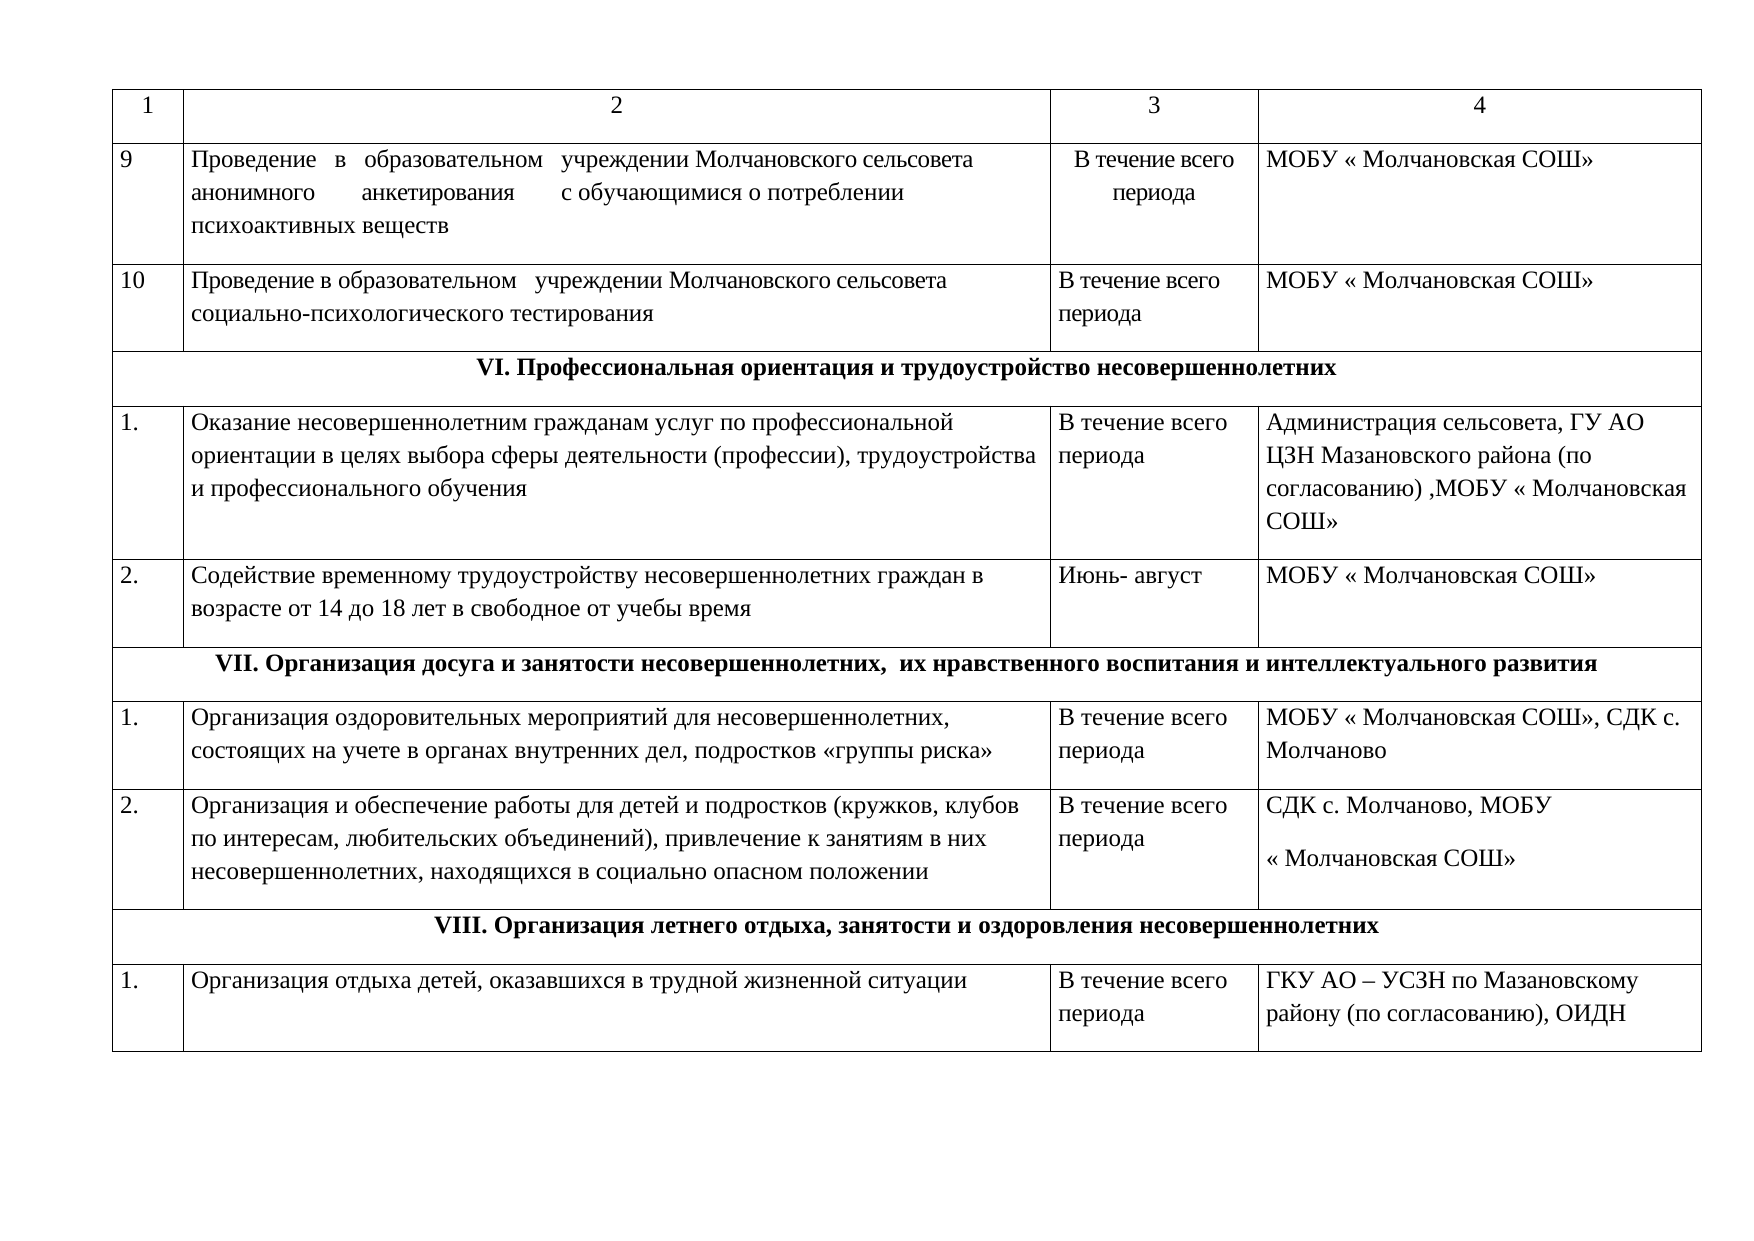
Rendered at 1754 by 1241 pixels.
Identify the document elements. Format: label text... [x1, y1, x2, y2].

table_cell VII. Организация досуга и занятости несовершеннолетних, их нравственного воспитания и интеллектуального развития [113, 648, 1701, 701]
table_header 1 [113, 90, 183, 143]
table_cell МОБУ « Молчановская СОШ» [1259, 144, 1701, 264]
table_cell 1. [113, 407, 183, 559]
table_cell 2. [113, 560, 183, 647]
table_cell В течение всего периода [1051, 790, 1258, 909]
table_header 2 [184, 90, 1050, 143]
table_cell VI. Профессиональная ориентация и трудоустройство несовершеннолетних [113, 352, 1701, 406]
table_cell 9 [113, 144, 183, 264]
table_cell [184, 965, 1050, 1051]
table_cell Проведение в образовательном учреждении Молчановского сельсовета социально-психологического тестирования [184, 265, 1050, 351]
table_cell 1. [113, 702, 183, 789]
table_cell Оказание несовершеннолетним гражданам услуг по профессиональной ориентации в целях выбора сферы деятельности (профессии), трудоустройства и профессионального обучения [184, 407, 1050, 559]
table_cell Июнь- август [1051, 560, 1258, 647]
table_header 4 [1259, 90, 1701, 143]
table_cell МОБУ « Молчановская СОШ» [1259, 560, 1701, 647]
table_cell В течение всего периода [1051, 407, 1258, 559]
table_cell В течение всего периода [1051, 265, 1258, 351]
table_cell МОБУ « Молчановская СОШ», СДК с. Молчаново [1259, 702, 1701, 789]
table_cell VIII. Организация летнего отдыха, занятости и оздоровления несовершеннолетних [113, 910, 1701, 964]
table_cell 2. [113, 790, 183, 909]
table_cell Организация оздоровительных мероприятий для несовершеннолетних, состоящих на учете в органах внутренних дел, подростков «группы риска» [184, 702, 1050, 789]
table_cell В течение всего периода [1051, 965, 1258, 1051]
table_header 3 [1051, 90, 1258, 143]
table_cell СДК с. Молчаново, МОБУ « Молчановская СОШ» [1259, 790, 1701, 909]
table_cell МОБУ « Молчановская СОШ» [1259, 265, 1701, 351]
table_cell Проведение в образовательном учреждении Молчановского сельсовета анонимного анкетирования с обучающимися о потреблении психоактивных веществ [184, 144, 1050, 264]
table_cell Содействие временному трудоустройству несовершеннолетних граждан в возрасте от 14 до 18 лет в свободное от учебы время [184, 560, 1050, 647]
table_cell Организация и обеспечение работы для детей и подростков (кружков, клубов по интересам, любительских объединений), привлечение к занятиям в них несовершеннолетних, находящихся в социально опасном положении [184, 790, 1050, 909]
table_cell 10 [113, 265, 183, 351]
table_cell В течение всего периода [1051, 702, 1258, 789]
table_cell В течение всего периода [1051, 144, 1258, 264]
table_cell Администрация сельсовета, ГУ АО ЦЗН Мазановского района (по согласованию) ,МОБУ « Молчановская СОШ» [1259, 407, 1701, 559]
table_cell 1. [113, 965, 183, 1051]
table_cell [1259, 965, 1701, 1051]
